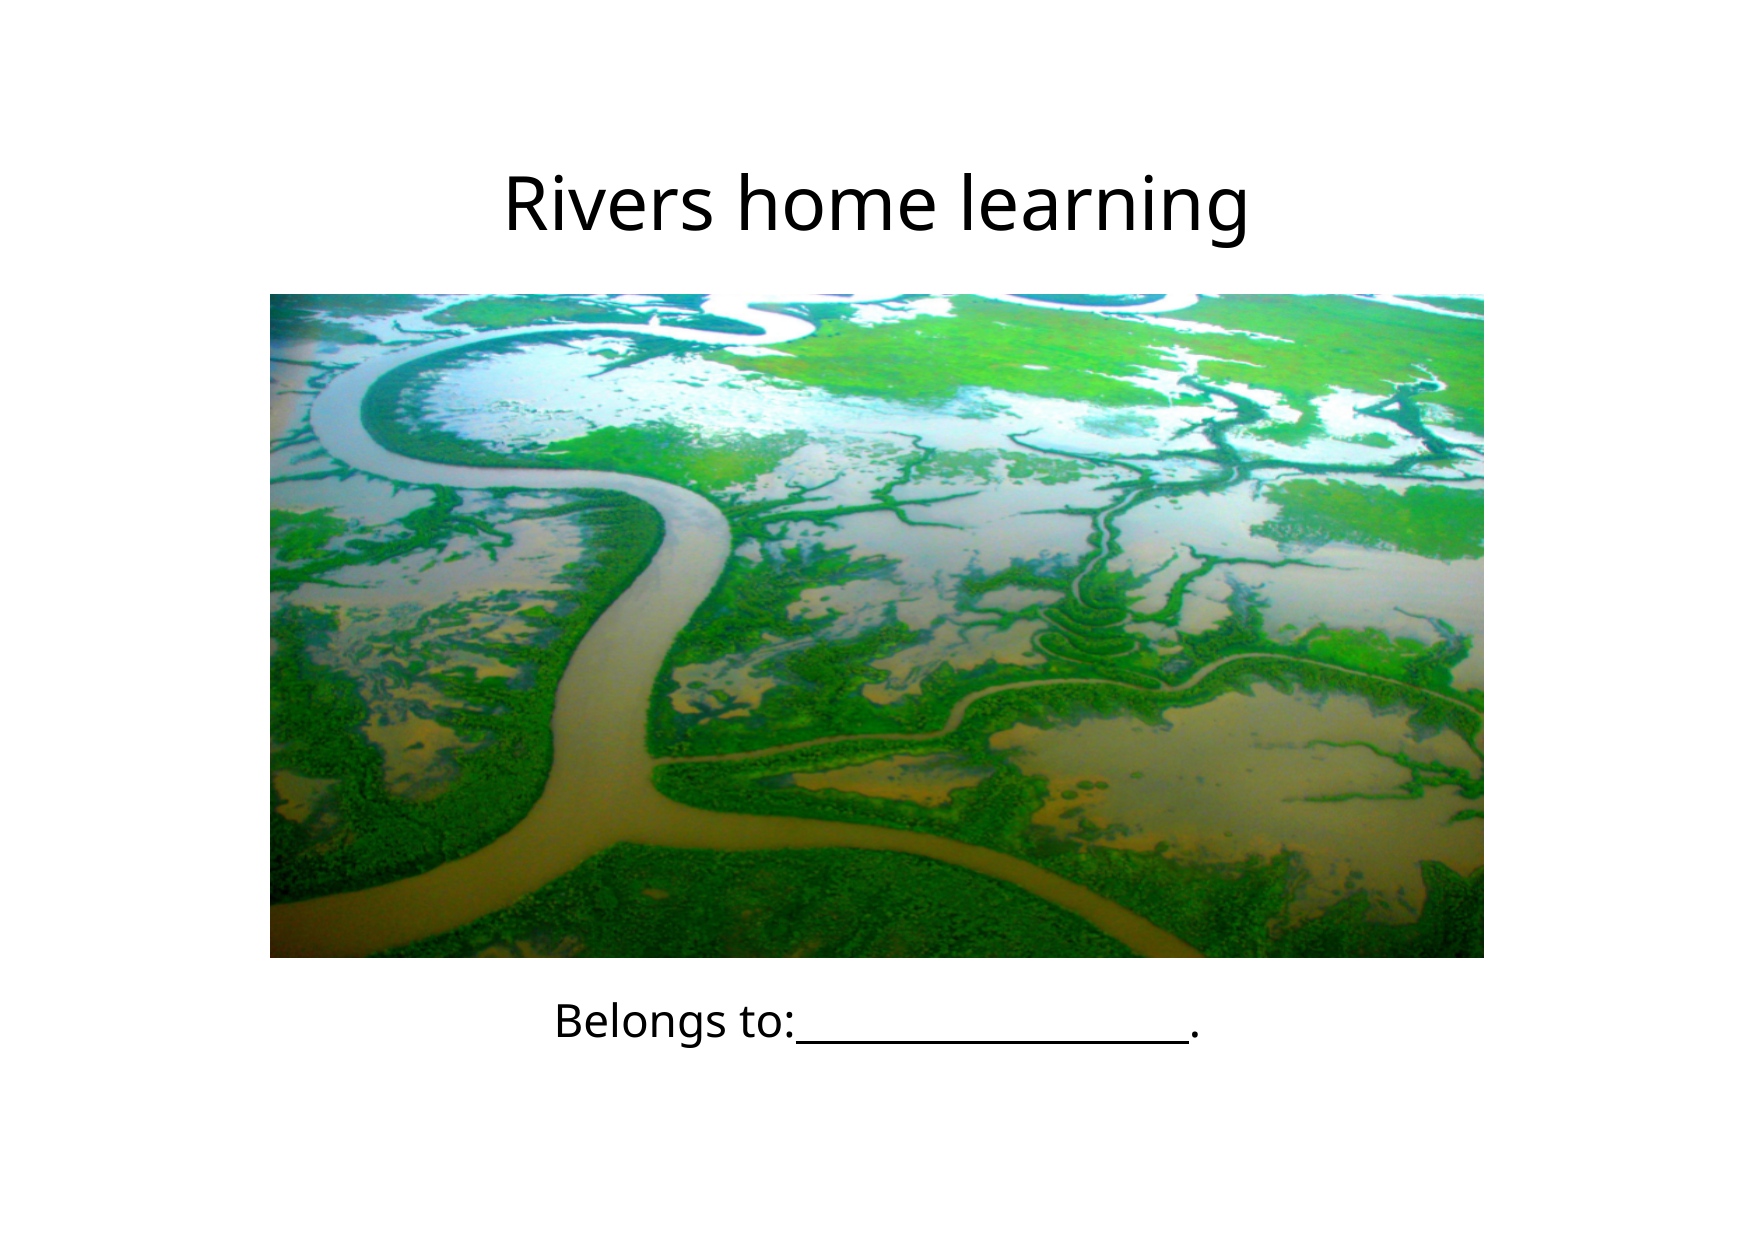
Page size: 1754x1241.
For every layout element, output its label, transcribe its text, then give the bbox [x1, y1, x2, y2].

text Rivers home learning [150, 150, 1604, 252]
text Belongs to: . [150, 988, 1604, 1051]
picture [270, 294, 1484, 958]
